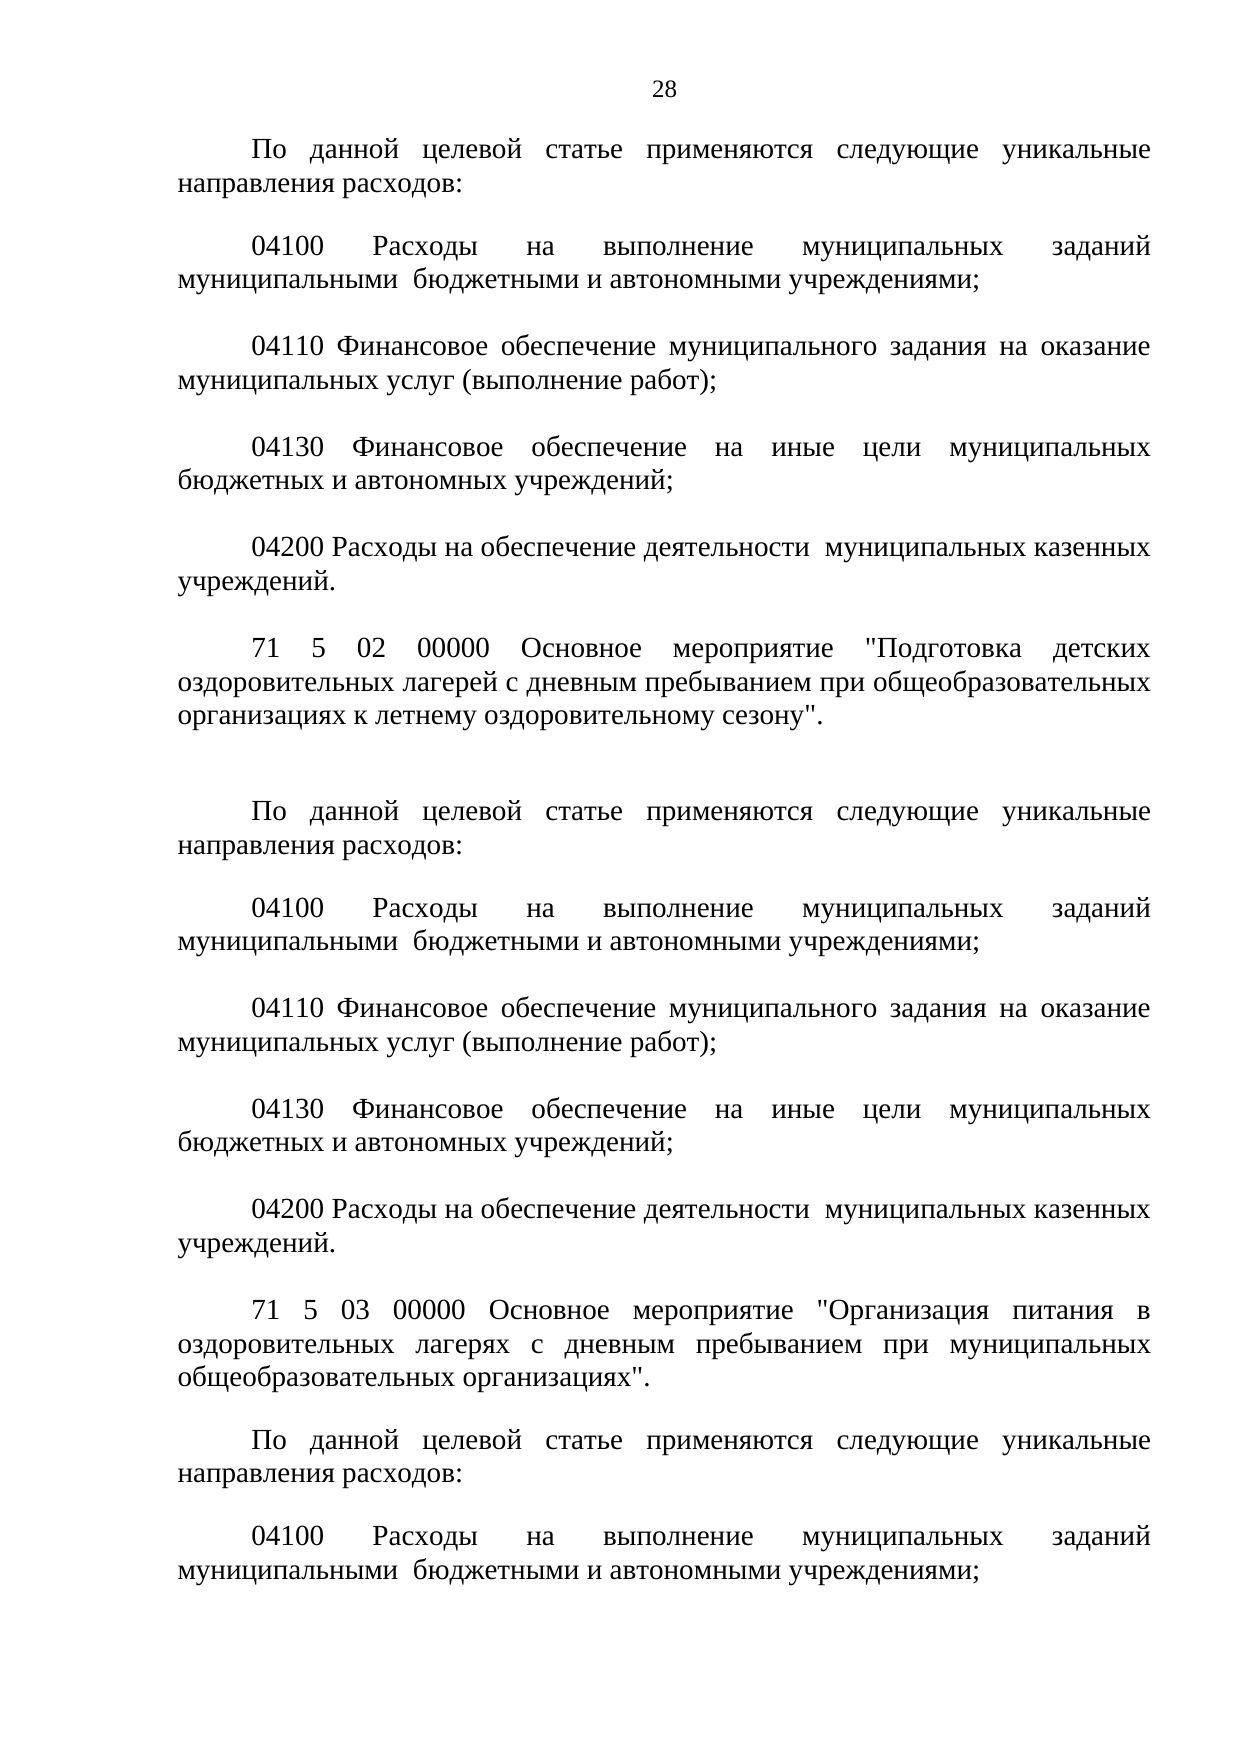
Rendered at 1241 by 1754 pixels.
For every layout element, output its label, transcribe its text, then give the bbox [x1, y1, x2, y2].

text 04110 Финансовое обеспечение муниципального задания на оказание муниципальных услуг (выполнение работ); [177, 328, 1152, 395]
text 04130 Финансовое обеспечение на иные цели муниципальных бюджетных и автономных учреждений; [177, 1091, 1152, 1158]
text 04100 Расходы на выполнение муниципальных заданий муниципальными бюджетными и автономными учреждениями; [177, 228, 1152, 295]
text 04130 Финансовое обеспечение на иные цели муниципальных бюджетных и автономных учреждений; [177, 429, 1152, 496]
text 04100 Расходы на выполнение муниципальных заданий муниципальными бюджетными и автономными учреждениями; [177, 890, 1152, 957]
text По данной целевой статье применяются следующие уникальные направления расходов: [177, 793, 1152, 861]
text 71 5 03 00000 Основное мероприятие "Организация питания в оздоровительных лагерях с дневным пребыванием при муниципальных общеобразовательных организациях". [177, 1292, 1152, 1393]
text 71 5 02 00000 Основное мероприятие "Подготовка детских оздоровительных лагерей с дневным пребыванием при общеобразовательных организациях к летнему оздоровительному сезону". [177, 630, 1152, 731]
text По данной целевой статье применяются следующие уникальные направления расходов: [177, 131, 1152, 198]
text 04100 Расходы на выполнение муниципальных заданий муниципальными бюджетными и автономными учреждениями; [177, 1518, 1152, 1585]
text 04200 Расходы на обеспечение деятельности муниципальных казенных учреждений. [177, 1192, 1152, 1259]
text По данной целевой статье применяются следующие уникальные направления расходов: [177, 1422, 1152, 1489]
text 04200 Расходы на обеспечение деятельности муниципальных казенных учреждений. [177, 529, 1152, 597]
text 04110 Финансовое обеспечение муниципального задания на оказание муниципальных услуг (выполнение работ); [177, 990, 1152, 1057]
